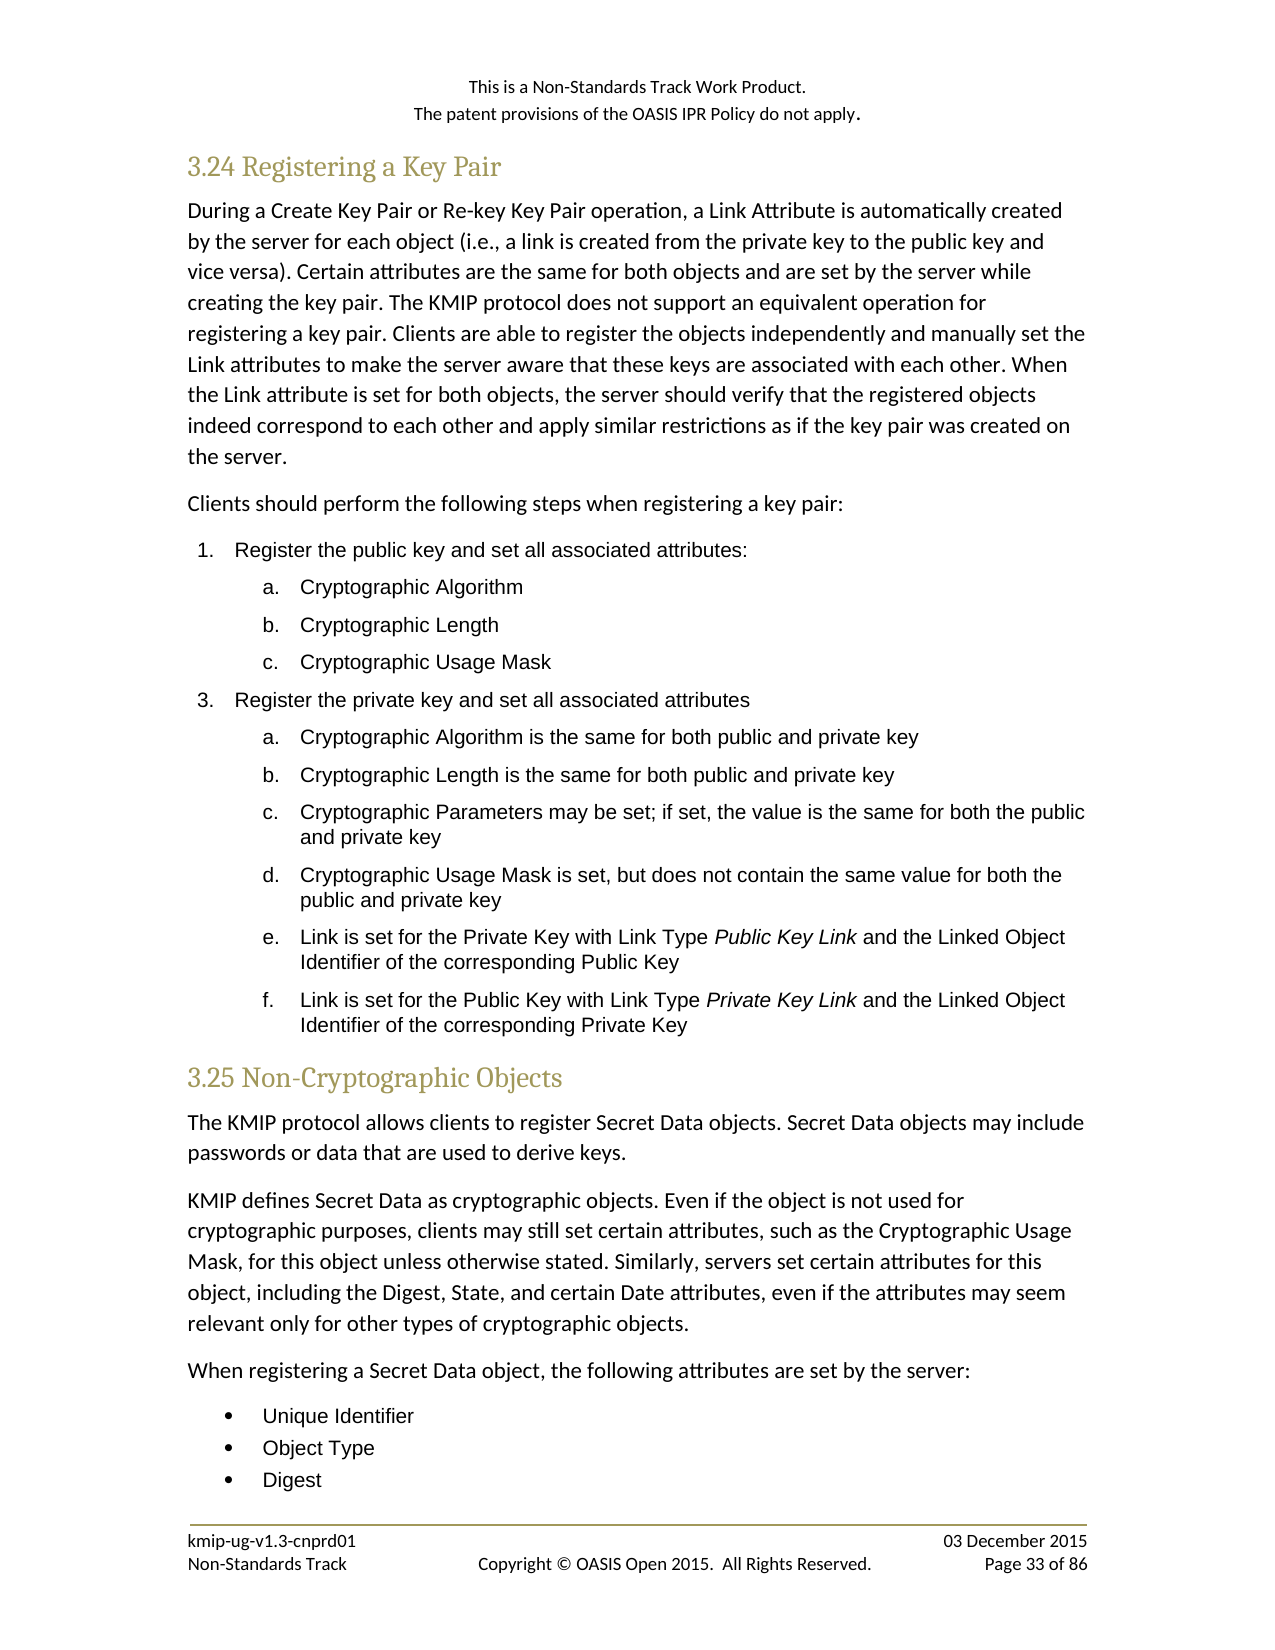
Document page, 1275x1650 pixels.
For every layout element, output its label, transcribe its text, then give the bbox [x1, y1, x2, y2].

text Clients should perform the following steps when registering a key pair: [187, 489, 1087, 517]
list Register the private key and set all associated attributes [197, 687, 1087, 712]
list Cryptographic Algorithm is the same for both public and private key [262, 724, 1087, 749]
text When registering a Secret Data object, the following attributes are set by the server: [187, 1356, 1087, 1384]
text KMIP defines Secret Data as cryptographic objects. Even if the object is not used for cryptographic purposes, clients may still set certain attributes, such as the Cryptographic Usage Mask, for this object unless otherwise stated. Similarly, servers set certain attributes for this object, including the Digest, State, and certain Date attributes, even if the attributes may seem relevant only for other types of cryptographic objects. [187, 1186, 1087, 1337]
list Cryptographic Usage Mask [262, 649, 1087, 674]
subtitle Registering a Key Pair [187, 150, 1087, 183]
list Cryptographic Algorithm [262, 574, 1087, 599]
list Link is set for the Public Key with Link Type Private Key Link and the Linked Object Identifier of the corresponding Private Key [262, 987, 1087, 1037]
list Cryptographic Length is the same for both public and private key [262, 762, 1087, 787]
list Register the public key and set all associated attributes: [197, 537, 1087, 562]
subtitle Non-Cryptographic Objects [187, 1062, 1087, 1095]
list Cryptographic Parameters may be set; if set, the value is the same for both the public and private key [262, 799, 1087, 849]
text The KMIP protocol allows clients to register Secret Data objects. Secret Data objects may include passwords or data that are used to derive keys. [187, 1108, 1087, 1166]
list Link is set for the Private Key with Link Type Public Key Link and the Linked Object Identifier of the corresponding Public Key [262, 924, 1087, 974]
list Cryptographic Usage Mask is set, but does not contain the same value for both the public and private key [262, 862, 1087, 912]
list Cryptographic Length [262, 612, 1087, 637]
list Object Type [225, 1436, 1087, 1460]
list Unique Identifier [225, 1403, 1087, 1428]
text During a Create Key Pair or Re-key Key Pair operation, a Link Attribute is automatically created by the server for each object (i.e., a link is created from the private key to the public key and vice versa). Certain attributes are the same for both objects and are set by the server while creating the key pair. The KMIP protocol does not support an equivalent operation for registering a key pair. Clients are able to register the objects independently and manually set the Link attributes to make the server aware that these keys are associated with each other. When the Link attribute is set for both objects, the server should verify that the registered objects indeed correspond to each other and apply similar restrictions as if the key pair was created on the server. [187, 196, 1087, 470]
list Digest [225, 1468, 1087, 1492]
